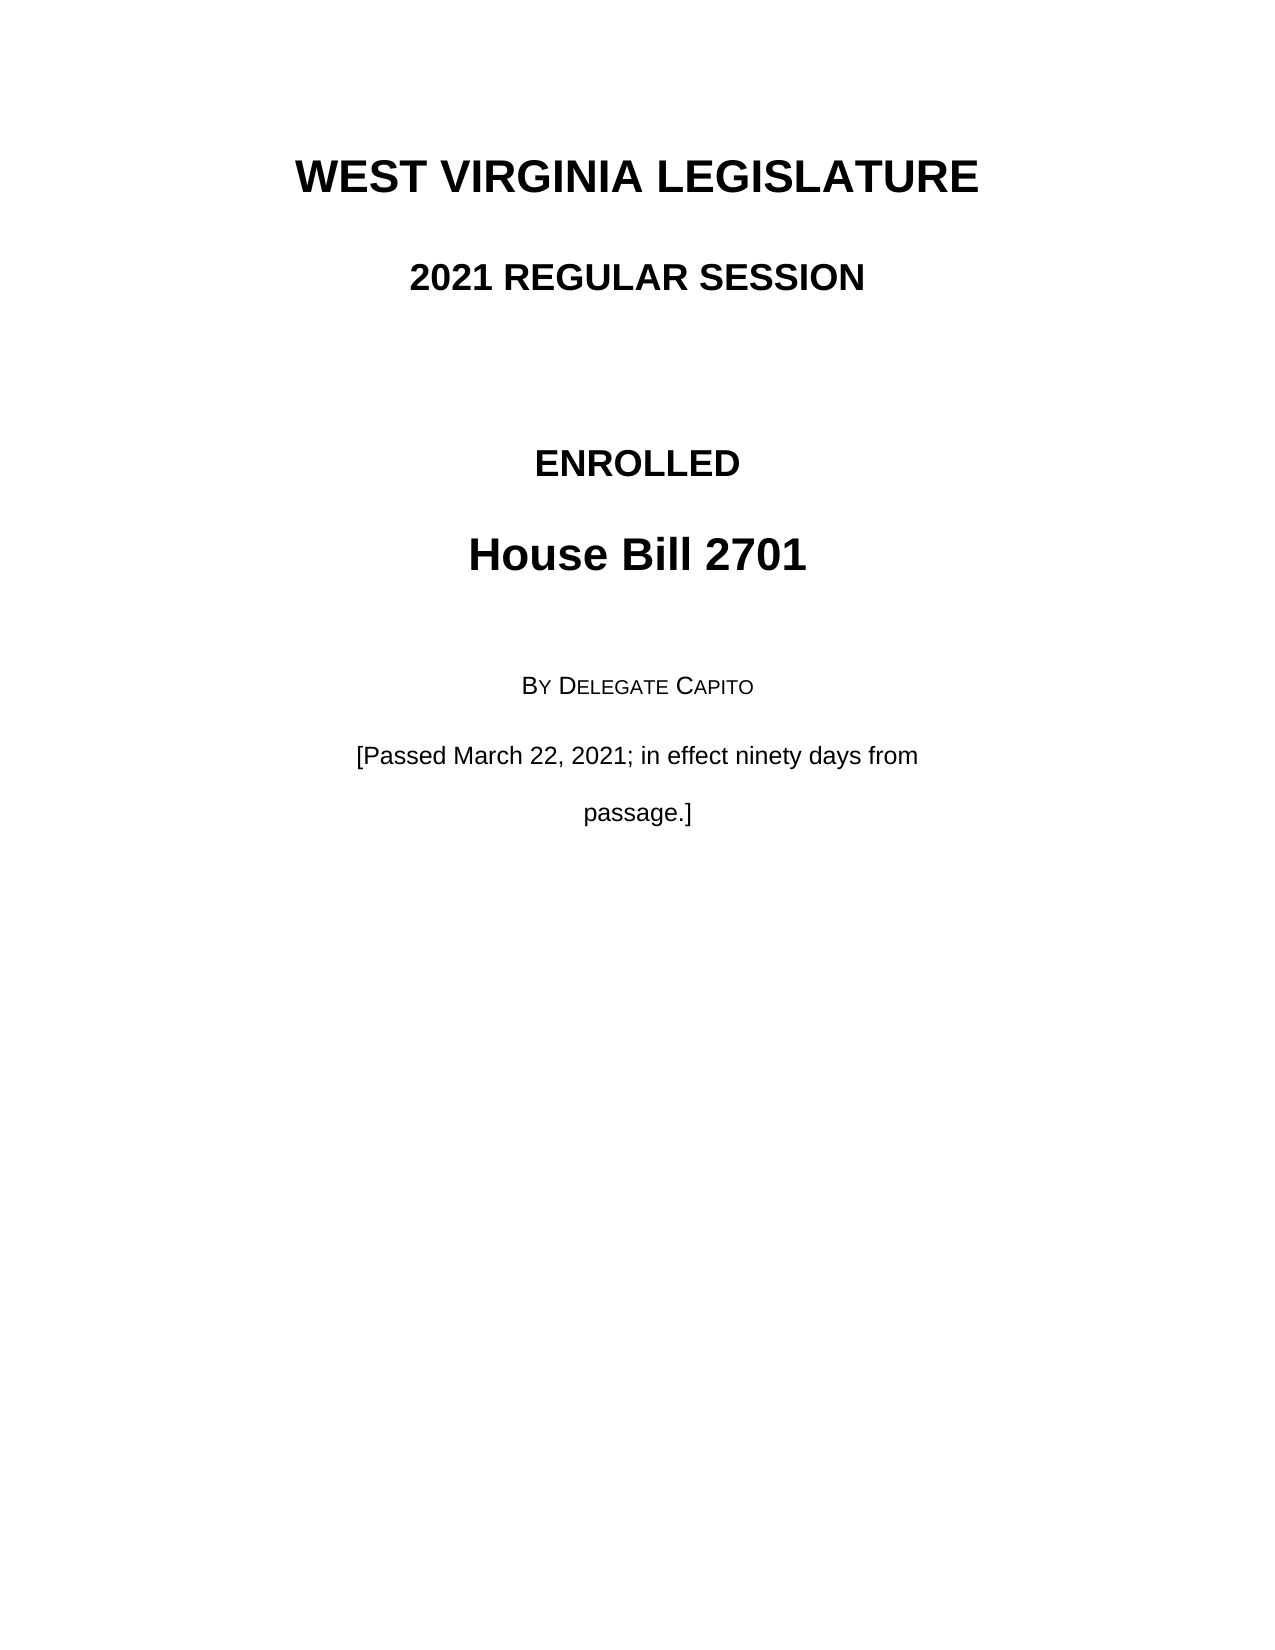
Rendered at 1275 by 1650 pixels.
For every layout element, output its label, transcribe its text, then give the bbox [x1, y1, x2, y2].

title WEST virginia legislature [150, 150, 1125, 203]
text Bill [150, 528, 1125, 581]
text [] [337, 741, 937, 827]
text By [337, 671, 937, 699]
title 2021 regular session [150, 255, 1125, 298]
